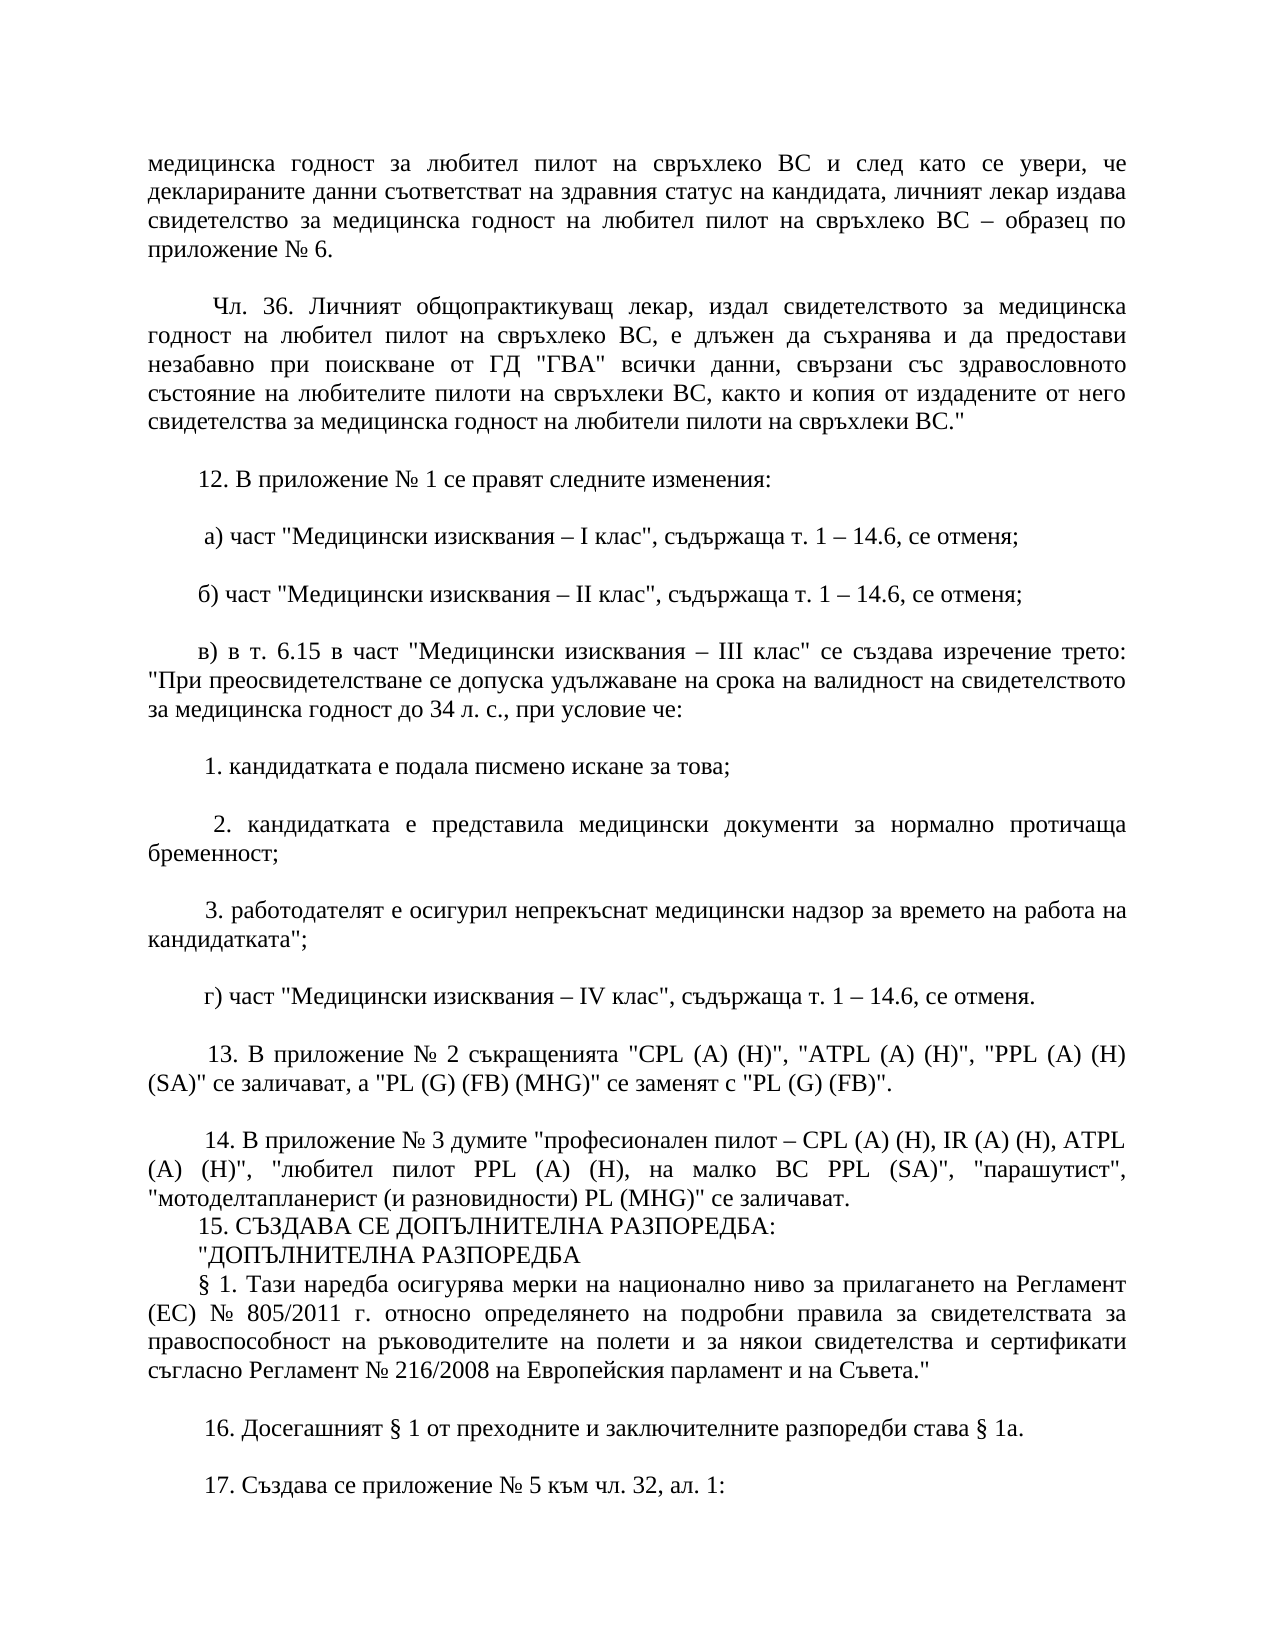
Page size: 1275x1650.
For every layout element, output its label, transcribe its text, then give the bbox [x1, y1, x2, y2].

text "ДОПЪЛНИТЕЛНА РАЗПОРЕДБА [148, 1240, 1127, 1269]
text Чл. 36. Личният общопрактикуващ лекар, издал свидетелството за медицинска годност на любител пилот на свръхлеко ВС, е длъжен да съхранява и да предостави незабавно при поискване от ГД "ГВА" всички данни, свързани със здравословното състояние на любителите пилоти на свръхлеки ВС, както и копия от издадените от него свидетелства за медицинска годност на любители пилоти на свръхлеки ВС." [148, 291, 1127, 435]
text 14. В приложение № 3 думите "професионален пилот – CPL (A) (Н), IR (A) (Н), ATPL (A) (Н)", "любител пилот PPL (A) (Н), на малко ВС PPL (SA)", "парашутист", "мотоделтапланерист (и разновидности) PL (MHG)" се заличават. [148, 1125, 1127, 1211]
text 15. СЪЗДАВА СЕ ДОПЪЛНИТЕЛНА РАЗПОРЕДБА: [148, 1211, 1127, 1240]
text б) част "Медицински изисквания – ІІ клас", съдържаща т. 1 – 14.6, се отменя; [148, 579, 1127, 608]
text 13. В приложение № 2 съкращенията "CPL (A) (Н)", "ATPL (A) (Н)", "PPL (A) (Н) (SA)" се заличават, а "PL (G) (FB) (MHG)" се заменят с "PL (G) (FB)". [148, 1039, 1127, 1096]
text а) част "Медицински изисквания – І клас", съдържаща т. 1 – 14.6, се отменя; [148, 521, 1127, 550]
text 2. кандидатката е представила медицински документи за нормално протичаща бременност; [148, 809, 1127, 866]
text 17. Създава се приложение № 5 към чл. 32, ал. 1: [148, 1470, 1127, 1499]
text 16. Досегашният § 1 от преходните и заключителните разпоредби става § 1а. [148, 1413, 1127, 1441]
text 3. работодателят е осигурил непрекъснат медицински надзор за времето на работа на кандидатката"; [148, 895, 1127, 953]
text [148, 148, 1127, 263]
text 1. кандидатката е подала писмено искане за това; [148, 751, 1127, 780]
text в) в т. 6.15 в част "Медицински изисквания – ІІІ клас" се създава изречение трето: "При преосвидетелстване се допуска удължаване на срока на валидност на свидетелството за медицинска годност до 34 л. с., при условие че: [148, 636, 1127, 723]
text г) част "Медицински изисквания – ІV клас", съдържаща т. 1 – 14.6, се отменя. [148, 981, 1127, 1010]
text 12. В приложение № 1 се правят следните изменения: [148, 464, 1127, 493]
text § 1. Тази наредба осигурява мерки на национално ниво за прилагането на Регламент (ЕС) № 805/2011 г. относно определянето на подробни правила за свидетелствата за правоспособност на ръководителите на полети и за някои свидетелства и сертификати съгласно Регламент № 216/2008 на Европейския парламент и на Съвета." [148, 1269, 1127, 1384]
